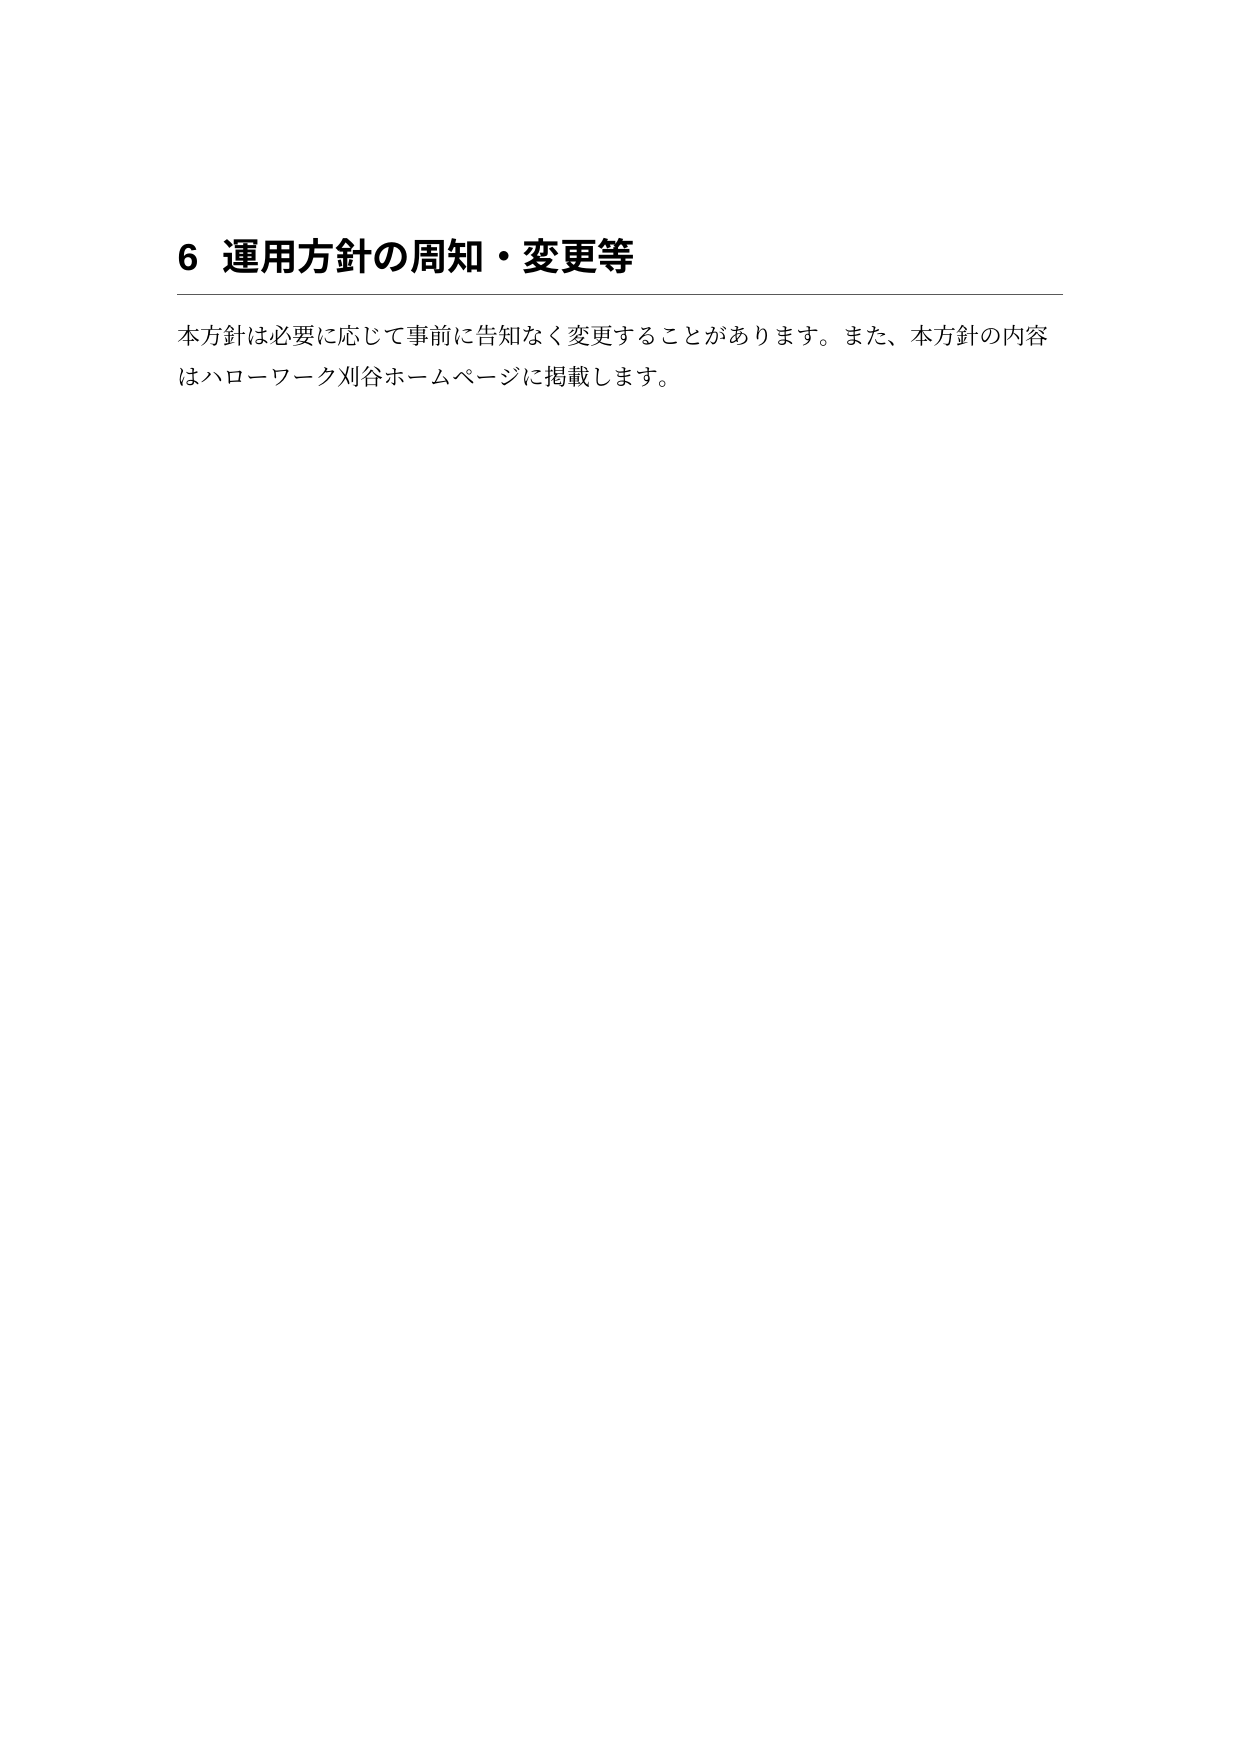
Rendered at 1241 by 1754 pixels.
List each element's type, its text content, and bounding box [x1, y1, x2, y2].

text 本方針は必要に応じて事前に告知なく変更することがあります。また、本方針の内容はハローワーク刈谷ホームページに掲載します。 [177, 316, 1063, 394]
subtitle 運用方針の周知・変更等 [177, 217, 1063, 294]
